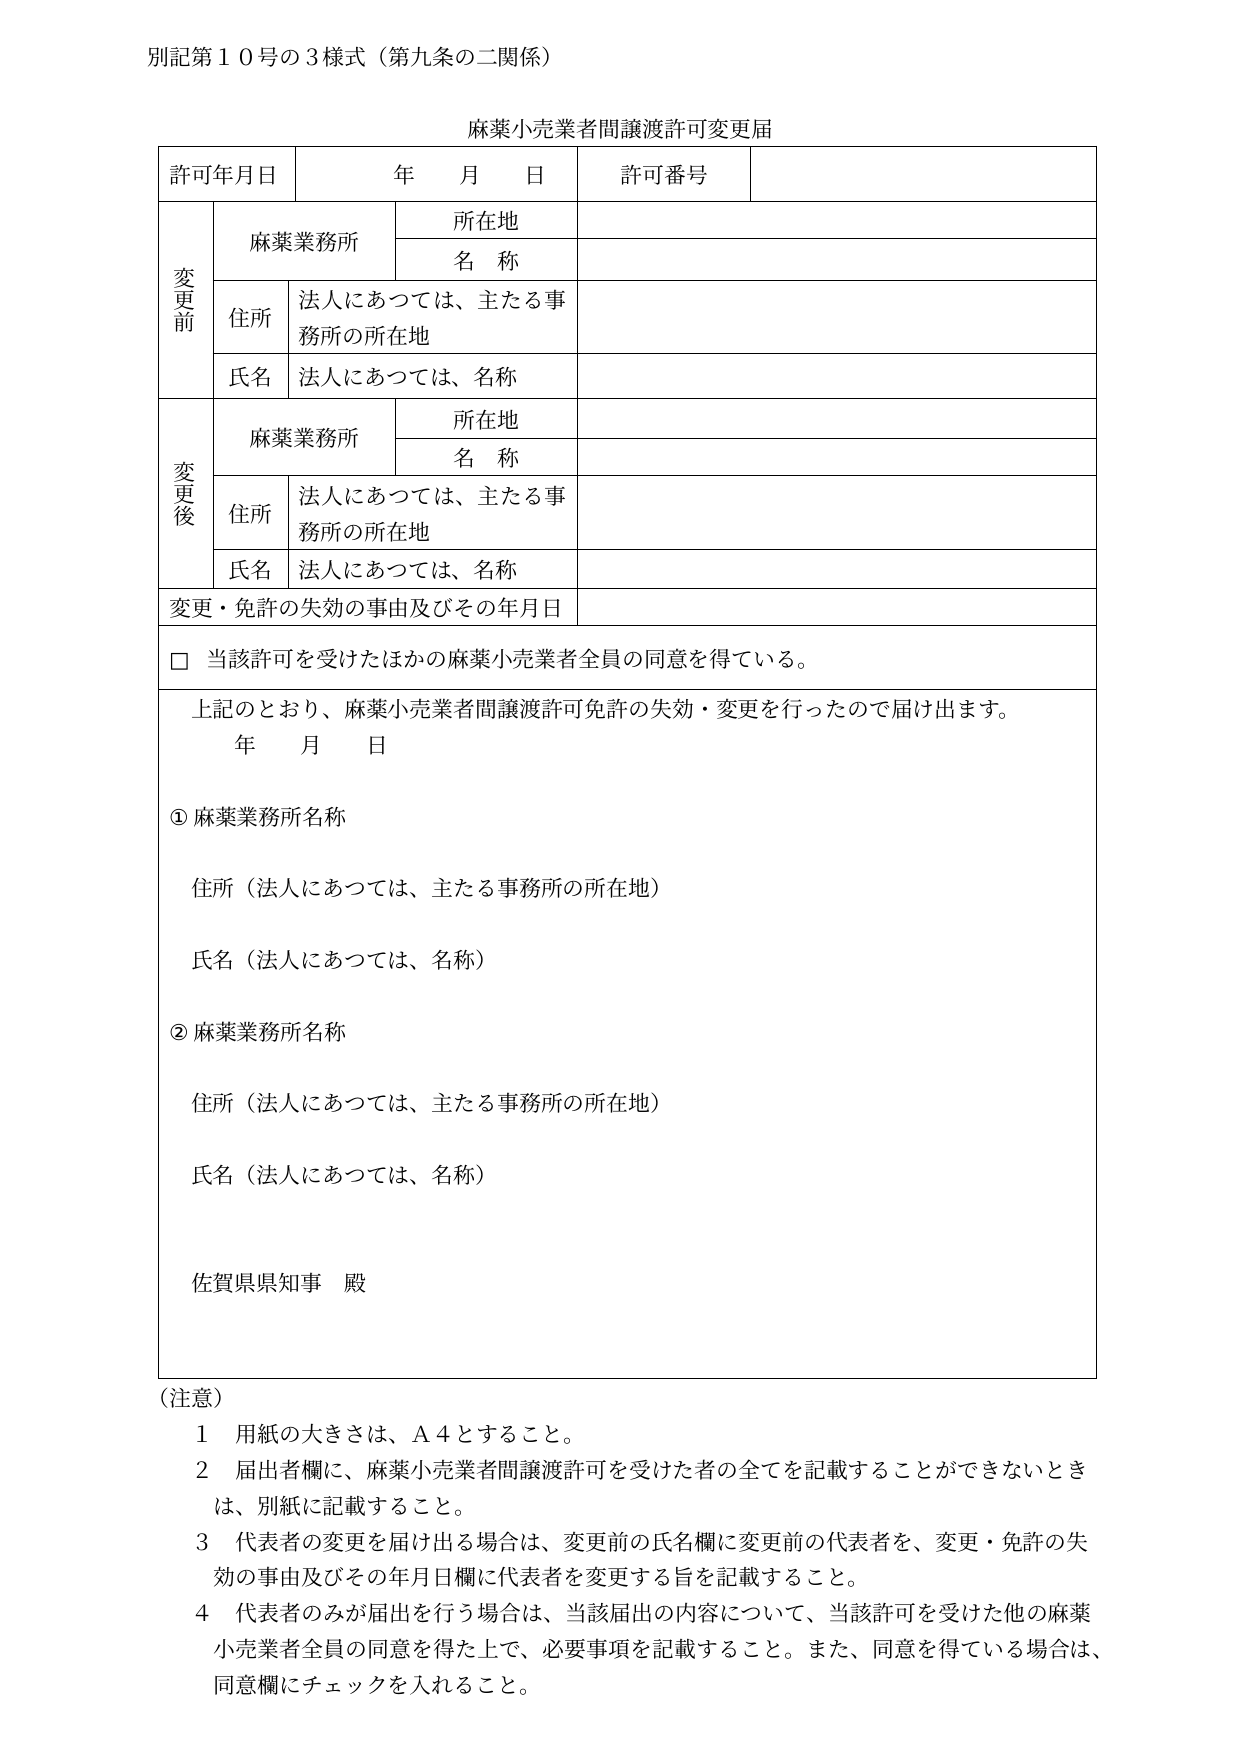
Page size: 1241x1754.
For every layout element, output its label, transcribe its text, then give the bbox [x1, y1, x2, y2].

text （注意） [148, 1379, 1092, 1415]
text ３ 代表者の変更を届け出る場合は、変更前の氏名欄に変更前の代表者を、変更・免許の失効の事由及びその年月日欄に代表者を変更する旨を記載すること。 [148, 1522, 1092, 1594]
table_cell 麻薬業務所 [214, 399, 395, 475]
table_cell 所在地 [396, 202, 577, 238]
table_cell 所在地 [396, 399, 577, 438]
table_cell 法人にあつては、主たる事務所の所在地 [289, 476, 577, 549]
table_cell 法人にあつては、名称 [289, 550, 577, 588]
table_cell [578, 202, 1096, 238]
table_cell 当該許可を受けたほかの麻薬小売業者全員の同意を得ている。 [159, 626, 1096, 689]
table_cell 名 称 [396, 239, 577, 280]
table_cell 氏名 [214, 550, 288, 588]
table_cell [578, 399, 1096, 438]
table_cell 変更後 [159, 399, 213, 588]
table_cell [578, 550, 1096, 588]
table_cell 麻薬業務所 [214, 202, 395, 280]
text 麻薬小売業者間譲渡許可変更届 [148, 110, 1092, 146]
text 別記第１０号の３様式（第九条の二関係） [148, 38, 1092, 74]
table_header [751, 147, 1096, 201]
table_cell [578, 354, 1096, 398]
text １ 用紙の大きさは、Ａ４とすること。 [148, 1415, 1092, 1451]
table_cell 法人にあつては、名称 [289, 354, 577, 398]
table_cell 名 称 [396, 439, 577, 475]
table_cell 変更・免許の失効の事由及びその年月日 [159, 589, 577, 625]
table_cell 住所 [214, 281, 288, 353]
table_header 許可番号 [578, 147, 750, 201]
table_cell [578, 239, 1096, 280]
table_cell 法人にあつては、主たる事務所の所在地 [289, 281, 577, 353]
text ４ 代表者のみが届出を行う場合は、当該届出の内容について、当該許可を受けた他の麻薬小売業者全員の同意を得た上で、必要事項を記載すること。また、同意を得ている場合は、同意欄にチェックを入れること。 [148, 1594, 1092, 1702]
text ２ 届出者欄に、麻薬小売業者間譲渡許可を受けた者の全てを記載することができないときは、別紙に記載すること。 [148, 1451, 1092, 1522]
table_cell 住所 [214, 476, 288, 549]
table_cell [578, 281, 1096, 353]
table_cell [578, 589, 1096, 625]
table_header 許可年月日 [159, 147, 295, 201]
table_cell 氏名 [214, 354, 288, 398]
table_cell 上記のとおり、麻薬小売業者間譲渡許可免許の失効・変更を行ったので届け出ます。 年 月 日 ①麻薬業務所名称 住所（法人にあつては、主たる事務所の所在地） 氏名（法人にあつては、名称） ②麻薬業務所名称 住所（法人にあつては、主たる事務所の所在地） 氏名（法人にあつては、名称） 佐賀県県知事 殿 [159, 690, 1096, 1378]
table_cell [578, 439, 1096, 475]
table_cell 変更前 [159, 202, 213, 398]
table_cell [578, 476, 1096, 549]
table_header 年 月 日 [296, 147, 577, 201]
